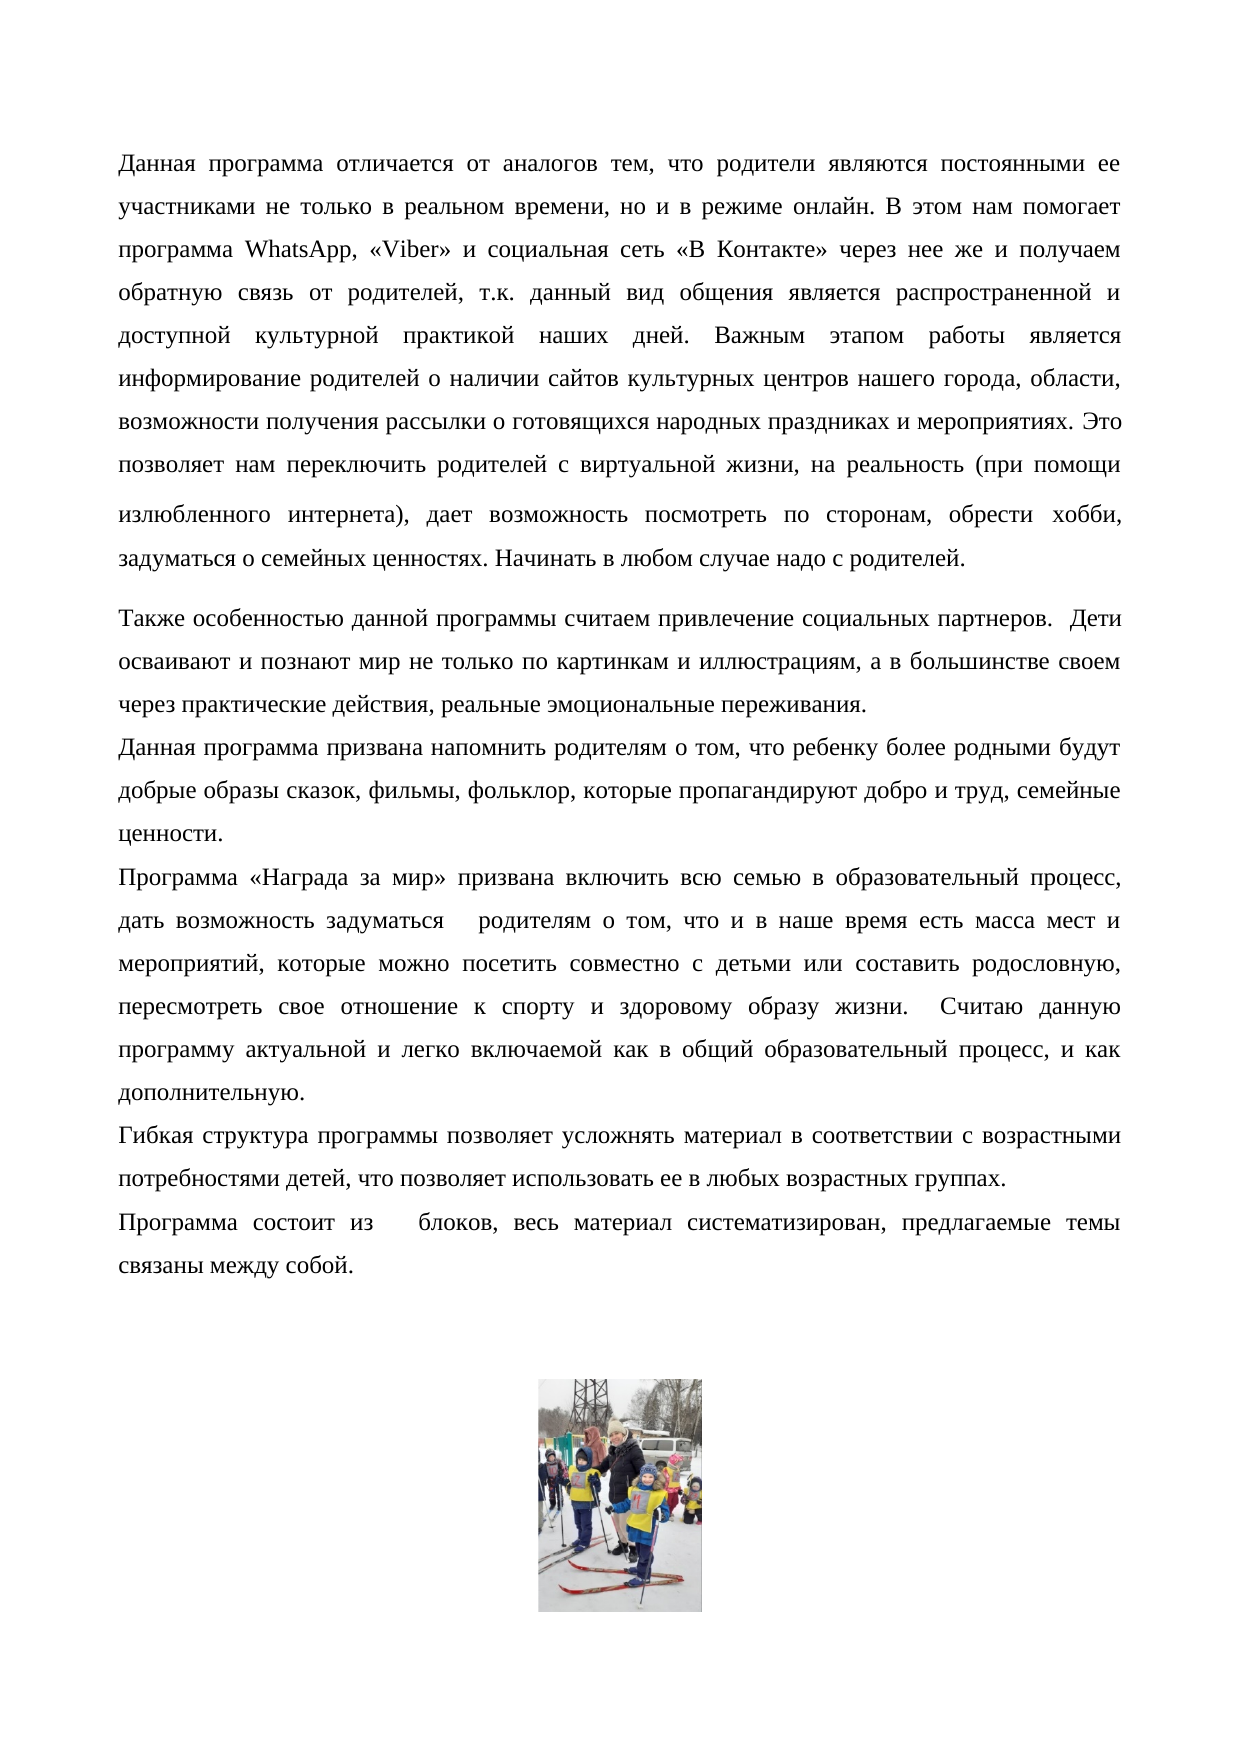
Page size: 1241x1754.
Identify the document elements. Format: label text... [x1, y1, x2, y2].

picture [538, 1379, 702, 1612]
text Программа состоит из блоков, весь материал систематизирован, предлагаемые темы связаны между собой. [118, 1207, 1122, 1278]
text Программа «Награда за мир» призвана включить всю семью в образовательный процесс, дать возможность задуматься родителям о том, что и в наше время есть масса мест и мероприятий, которые можно посетить совместно с детьми или составить родословную, пересмотреть свое отношение к спорту и здоровому образу жизни. Считаю данную программу актуальной и легко включаемой как в общий образовательный процесс, и как дополнительную. [118, 862, 1122, 1106]
text Гибкая структура программы позволяет усложнять материал в соответствии с возрастными потребностями детей, что позволяет использовать ее в любых возрастных группах. [118, 1120, 1122, 1192]
text Данная программа отличается от аналогов тем, что родители являются постоянными ее участниками не только в реальном времени, но и в режиме онлайн. В этом нам помогает программа WhatsApp, «Viber» и социальная сеть «В Контакте» через нее же и получаем обратную связь от родителей, т.к. данный вид общения является распространенной и доступной культурной практикой наших дней. Важным этапом работы является информирование родителей о наличии сайтов культурных центров нашего города, области, возможности получения рассылки о готовящихся народных праздниках и мероприятиях. Это позволяет нам переключить родителей с виртуальной жизни, на реальность (при помощи излюбленного интернета), дает возможность посмотреть по сторонам, обрести хобби, задуматься о семейных ценностях. Начинать в любом случае надо с родителей. [118, 148, 1122, 572]
text Также особенностью данной программы считаем привлечение социальных партнеров. Дети осваивают и познают мир не только по картинкам и иллюстрациям, а в большинстве своем через практические действия, реальные эмоциональные переживания. [118, 603, 1122, 718]
text Данная программа призвана напомнить родителям о том, что ребенку более родными будут добрые образы сказок, фильмы, фольклор, которые пропагандируют добро и труд, семейные ценности. [118, 732, 1122, 847]
